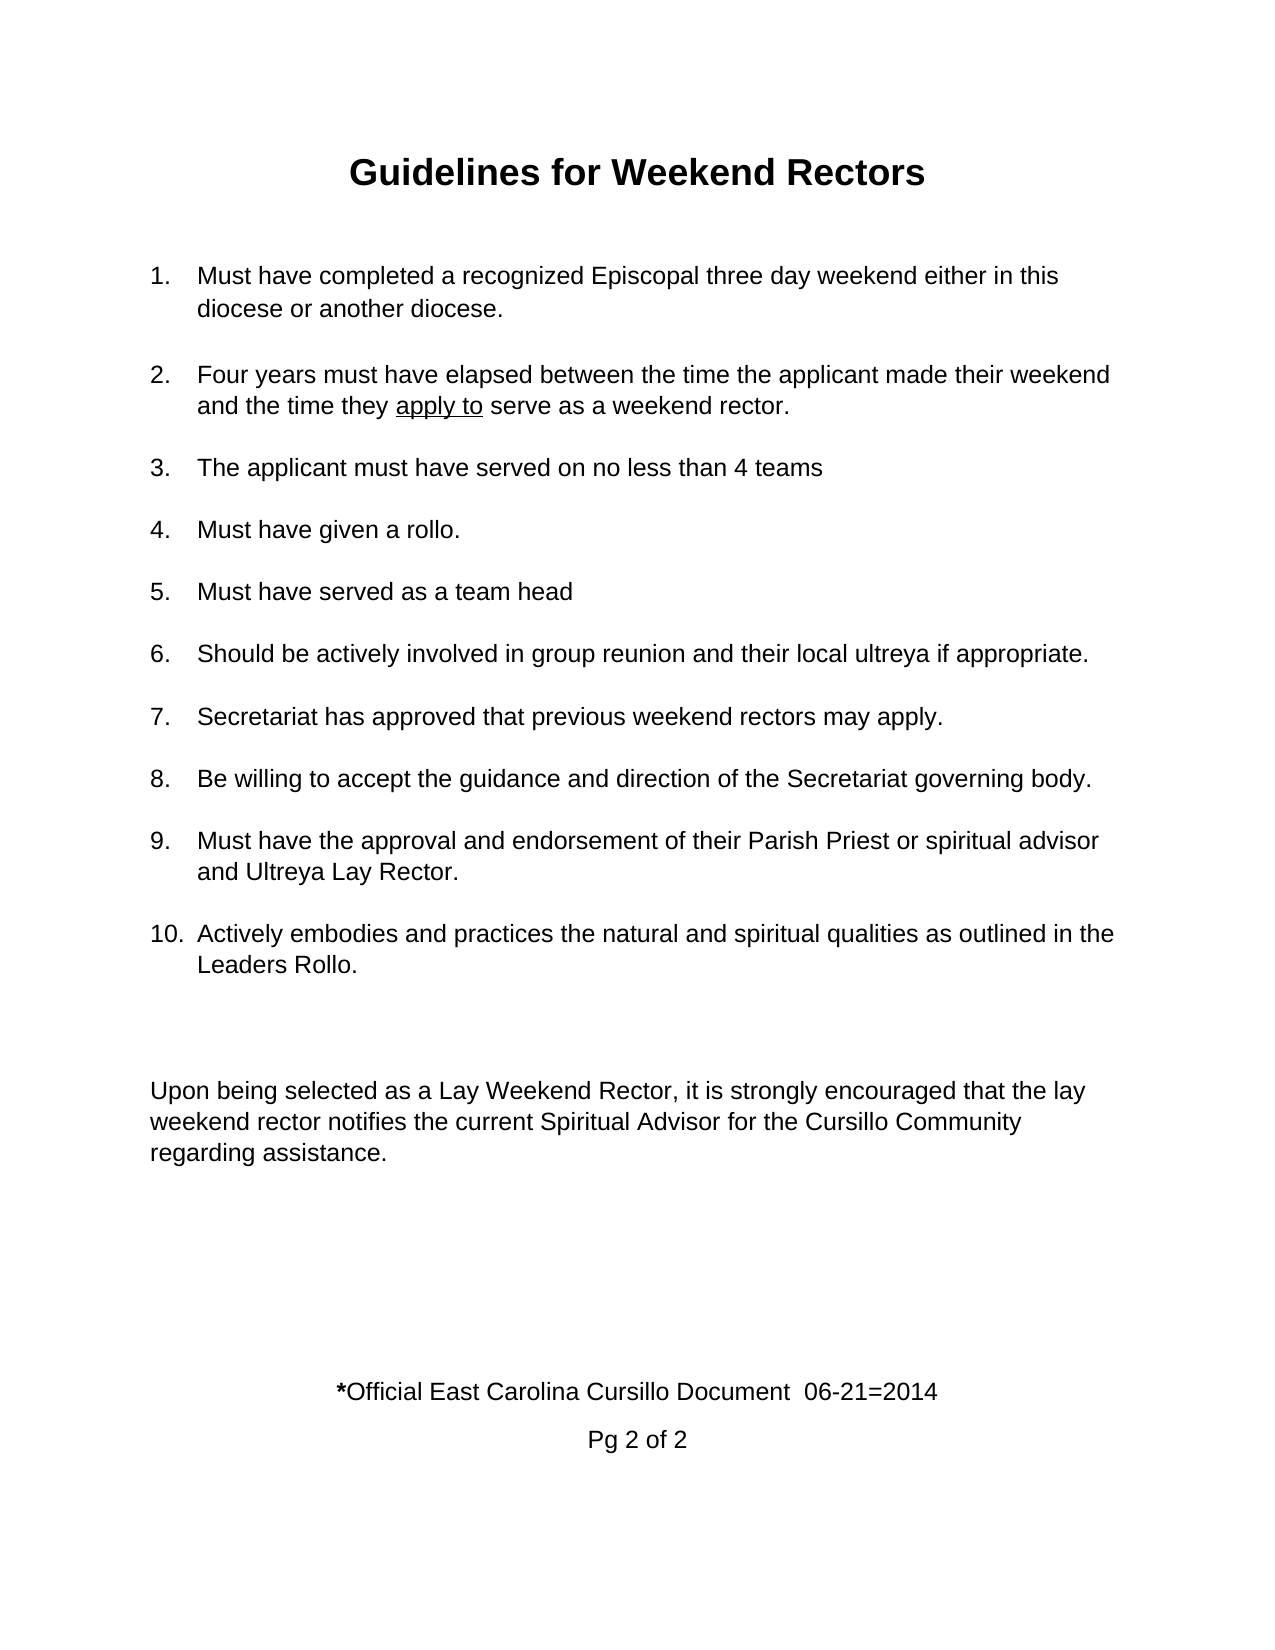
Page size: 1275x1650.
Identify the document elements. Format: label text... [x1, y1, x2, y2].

list Must have served as a team head [150, 577, 1125, 606]
text Guidelines for Weekend Rectors [150, 150, 1125, 193]
list Four years must have elapsed between the time the applicant made their weekend and the time they apply to serve as a weekend rector. [150, 360, 1125, 420]
list Should be actively involved in group reunion and their local ultreya if appropriate. [150, 639, 1125, 668]
list The applicant must have served on no less than 4 teams [150, 453, 1125, 482]
list Be willing to accept the guidance and direction of the Secretariat governing body. [150, 763, 1125, 792]
list Must have given a rollo. [150, 515, 1125, 544]
list Secretariat has approved that previous weekend rectors may apply. [150, 701, 1125, 730]
text Upon being selected as a Lay Weekend Rector, it is strongly encouraged that the lay weekend rector notifies the current Spiritual Advisor for the Cursillo Community regarding assistance. [150, 1076, 1125, 1167]
list Actively embodies and practices the natural and spiritual qualities as outlined in the Leaders Rollo. [150, 919, 1125, 978]
text Pg 2 of 2 [150, 1424, 1125, 1453]
text *Official East Carolina Cursillo Document 06-21=2014 [150, 1377, 1125, 1406]
list Must have the approval and endorsement of their Parish Priest or spiritual advisor and Ultreya Lay Rector. [150, 826, 1125, 885]
list Must have completed a recognized Episcopal three day weekend either in this diocese or another diocese. [150, 261, 1125, 323]
